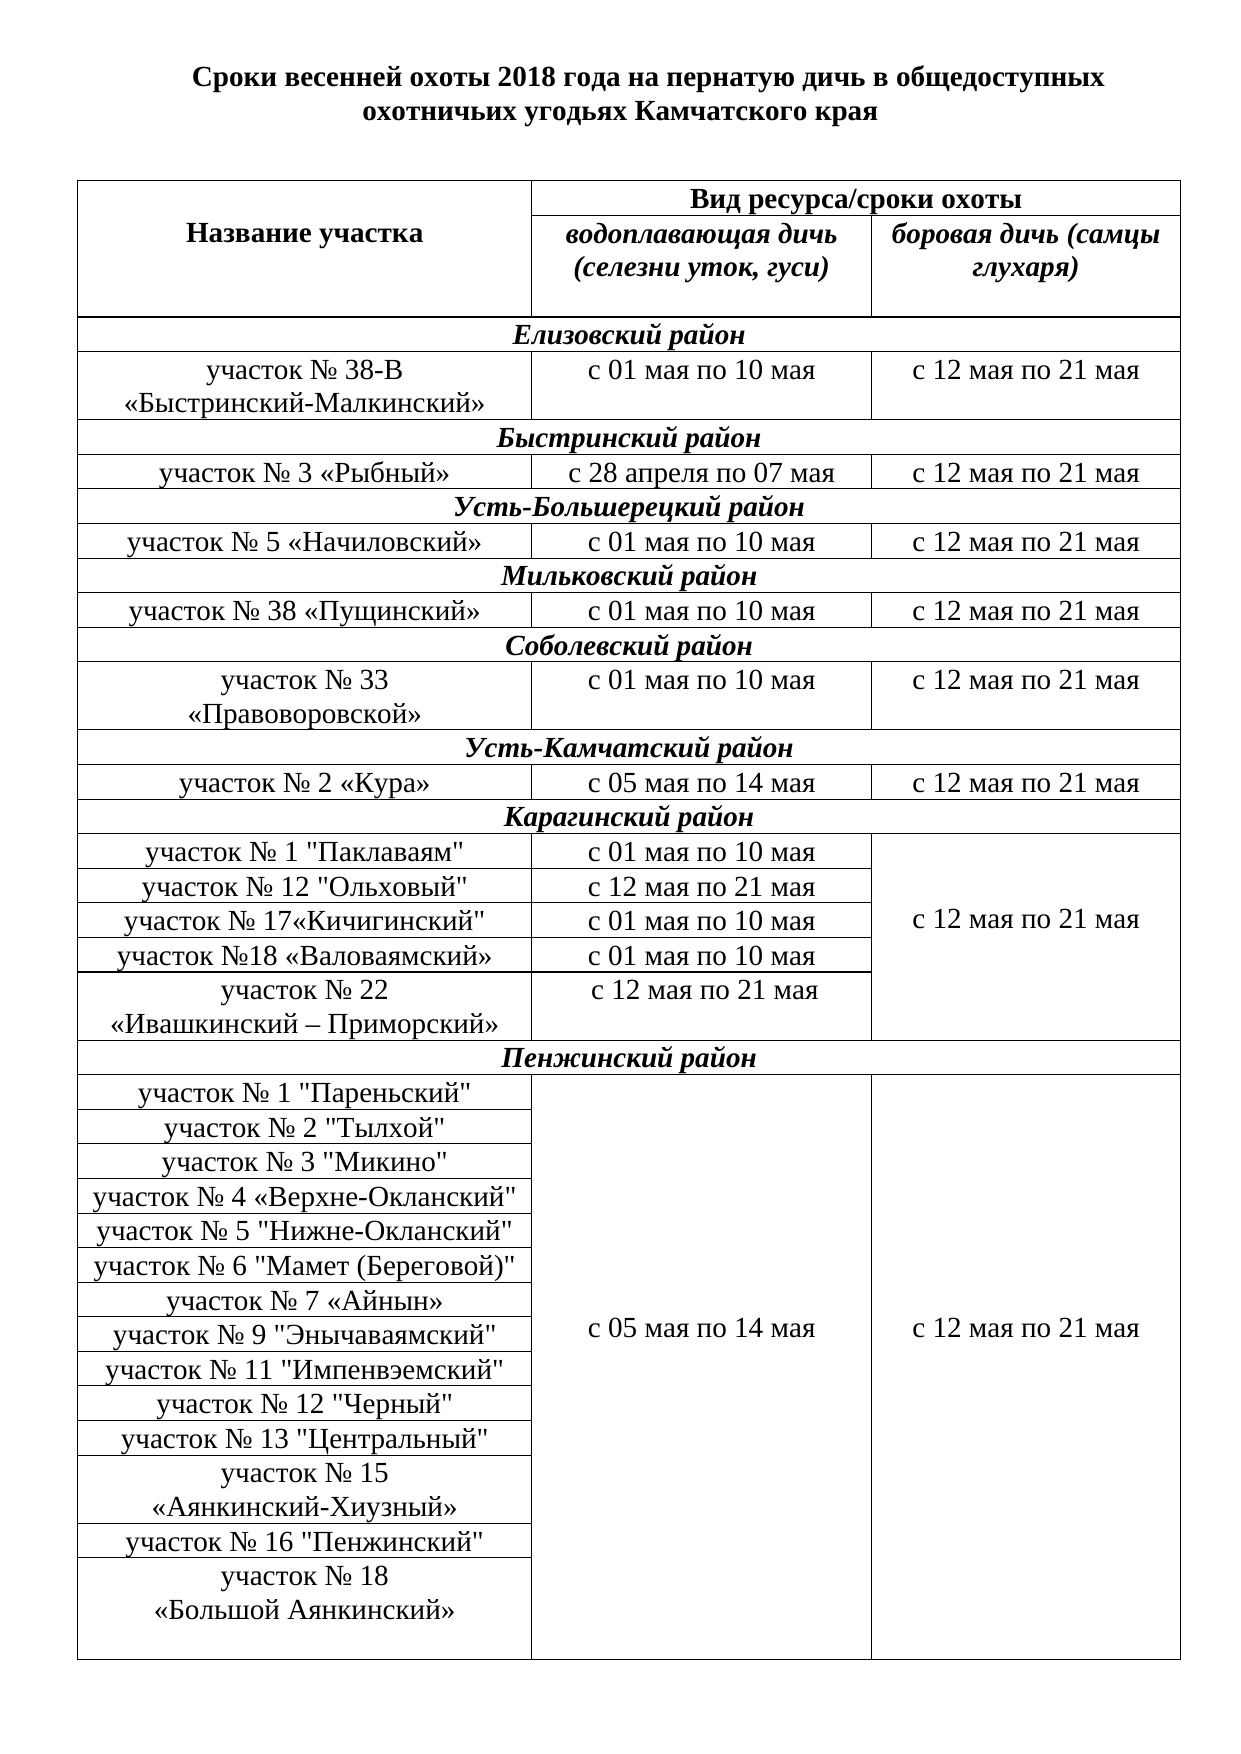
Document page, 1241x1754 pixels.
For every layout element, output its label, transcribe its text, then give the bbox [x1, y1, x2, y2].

table_cell Усть-Камчатский район [78, 730, 1180, 764]
table_header Вид ресурса/сроки охоты [532, 181, 1180, 215]
table_cell с 12 мая по 21 мая [872, 524, 1180, 557]
table_cell с 01 мая по 10 мая [532, 938, 871, 971]
table_cell участок № 13 "Центральный" [78, 1421, 531, 1454]
table_cell Карагинский район [78, 800, 1180, 833]
table_cell участок № 5 "Нижне-Окланский" [78, 1214, 531, 1247]
table_cell участок № 4 «Верхне-Окланский" [78, 1179, 531, 1212]
table_cell с 12 мая по 21 мая [872, 455, 1180, 488]
table_cell участок № 2 "Тылхой" [78, 1110, 531, 1143]
table_header Название участка [78, 181, 531, 316]
table_cell участок № 3 "Микино" [78, 1144, 531, 1178]
table_cell с 12 мая по 21 мая [872, 593, 1180, 627]
table_cell с 28 апреля по 07 мая [532, 455, 871, 488]
table_cell водоплавающая дичь (селезни уток, гуси) [532, 216, 871, 316]
table_cell с 01 мая по 10 мая [532, 834, 871, 868]
table_cell участок № 12 "Черный" [78, 1386, 531, 1420]
table_cell с 01 мая по 10 мая [532, 662, 871, 729]
table_cell участок №18 «Валоваямский» [78, 938, 531, 971]
table_cell с 01 мая по 10 мая [532, 903, 871, 937]
table_cell с 12 мая по 21 мая [532, 869, 871, 902]
table_cell Мильковский район [78, 559, 1180, 592]
table_cell участок № 1 "Паклаваям" [78, 834, 531, 868]
table_cell участок № 7 «Айнын» [78, 1283, 531, 1316]
table_cell участок № 16 "Пенжинский" [78, 1524, 531, 1557]
table_cell боровая дичь (самцы глухаря) [872, 216, 1180, 316]
table_cell Соболевский район [78, 628, 1180, 661]
table_cell с 01 мая по 10 мая [532, 593, 871, 627]
table_cell участок № 2 «Кура» [78, 765, 531, 798]
table_cell участок № 33 «Правоворовской» [78, 662, 531, 729]
text Сроки весенней охоты 2018 года на пернатую дичь в общедоступных охотничьих угодьях Камчатского края [89, 59, 1152, 126]
table_cell участок № 3 «Рыбный» [78, 455, 531, 488]
table_cell с 12 мая по 21 мая [872, 662, 1180, 729]
table_cell с 12 мая по 21 мая [872, 1075, 1180, 1659]
table_cell участок № 11 "Импенвэемский" [78, 1352, 531, 1385]
table_cell Быстринский район [78, 420, 1180, 454]
table_cell с 12 мая по 21 мая [872, 352, 1180, 419]
table_cell участок № 15 «Аянкинский-Хиузный» [78, 1456, 531, 1523]
table_cell Усть-Большерецкий район [78, 489, 1180, 523]
table_cell участок № 5 «Начиловский» [78, 524, 531, 557]
table_cell с 12 мая по 21 мая [532, 973, 871, 1039]
table_cell участок № 38 «Пущинский» [78, 593, 531, 627]
table_cell участок № 1 "Пареньский" [78, 1075, 531, 1109]
table_cell участок № 38-В «Быстринский-Малкинский» [78, 352, 531, 419]
table_cell участок № 22 «Ивашкинский – Приморский» [78, 973, 531, 1039]
table_cell с 12 мая по 21 мая [872, 765, 1180, 798]
table_cell участок № 6 "Мамет (Береговой)" [78, 1248, 531, 1282]
table_cell с 01 мая по 10 мая [532, 524, 871, 557]
table_cell Елизовский район [78, 318, 1180, 351]
table_cell участок № 12 "Ольховый" [78, 869, 531, 902]
table_cell с 01 мая по 10 мая [532, 352, 871, 419]
table_cell Пенжинский район [78, 1041, 1180, 1074]
table_cell участок № 9 "Энычаваямский" [78, 1317, 531, 1351]
table_cell с 05 мая по 14 мая [532, 765, 871, 798]
table_cell с 12 мая по 21 мая [872, 834, 1180, 1039]
table_cell участок № 18 «Большой Аянкинский» [78, 1558, 531, 1659]
table_cell с 05 мая по 14 мая [532, 1075, 871, 1659]
table_cell участок № 17«Кичигинский" [78, 903, 531, 937]
